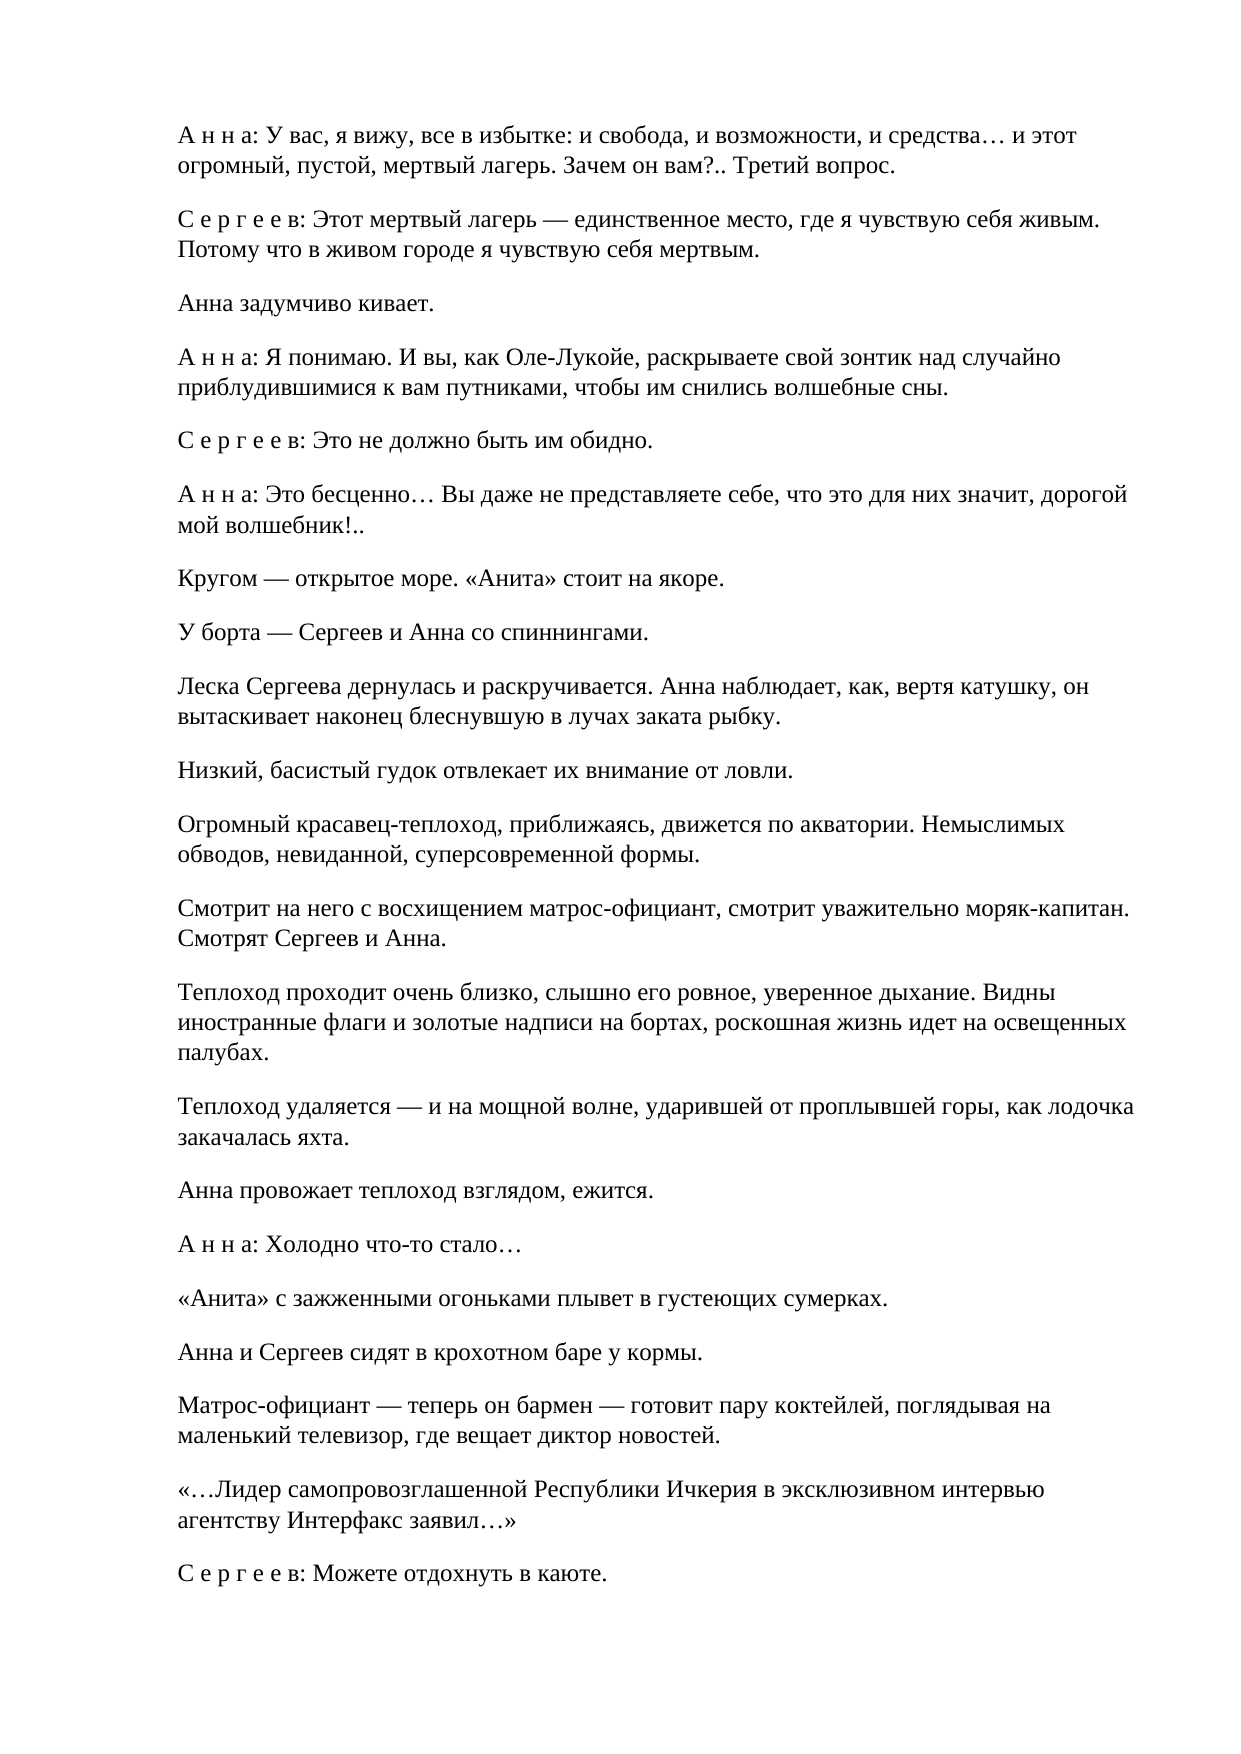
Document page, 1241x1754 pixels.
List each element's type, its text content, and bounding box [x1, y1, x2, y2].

text Теплоход удаляется — и на мощной волне, ударившей от проплывшей горы, как лодочка закачалась яхта. [177, 1090, 1152, 1150]
text С е р г е е в: Это не должно быть им обидно. [177, 424, 1152, 454]
text «Анита» с зажженными огоньками плывет в густеющих сумерках. [177, 1281, 1152, 1312]
text Теплоход проходит очень близко, слышно его ровное, уверенное дыхание. Видны иностранные флаги и золотые надписи на бортах, роскошная жизнь идет на освещенных палубах. [177, 975, 1152, 1066]
text Матрос-официант — теперь он бармен — готовит пару коктейлей, поглядывая на маленький телевизор, где вещает диктор новостей. [177, 1389, 1152, 1449]
text А н н а: Это бесценно… Вы даже не представляете себе, что это для них значит, дорогой мой волшебник!.. [177, 478, 1152, 538]
text Смотрит на него с восхищением матрос-официант, смотрит уважительно моряк-капитан. Смотрят Сергеев и Анна. [177, 891, 1152, 952]
text У борта — Сергеев и Анна со спиннингами. [177, 616, 1152, 646]
text Низкий, басистый гудок отвлекает их внимание от ловли. [177, 753, 1152, 784]
text Леска Сергеева дернулась и раскручивается. Анна наблюдает, как, вертя катушку, он вытаскивает наконец блеснувшую в лучах заката рыбку. [177, 669, 1152, 730]
text А н н а: Я понимаю. И вы, как Оле-Лукойе, раскрываете свой зонтик над случайно приблудившимися к вам путниками, чтобы им снились волшебные сны. [177, 340, 1152, 401]
text А н н а: У вас, я вижу, все в избытке: и свобода, и возможности, и средства… и этот огромный, пустой, мертвый лагерь. Зачем он вам?.. Третий вопрос. [177, 118, 1152, 179]
text А н н а: Холодно что-то стало… [177, 1227, 1152, 1258]
text Огромный красавец-теплоход, приближаясь, движется по акватории. Немыслимых обводов, невиданной, суперсовременной формы. [177, 807, 1152, 868]
text Анна задумчиво кивает. [177, 286, 1152, 317]
text Анна провожает теплоход взглядом, ежится. [177, 1174, 1152, 1204]
text Кругом — открытое море. «Анита» стоит на якоре. [177, 562, 1152, 592]
text С е р г е е в: Можете отдохнуть в каюте. [177, 1557, 1152, 1587]
text «…Лидер самопровозглашенной Республики Ичкерия в эксклюзивном интервью агентству Интерфакс заявил…» [177, 1473, 1152, 1533]
text Анна и Сергеев сидят в крохотном баре у кормы. [177, 1335, 1152, 1365]
text С е р г е е в: Этот мертвый лагерь — единственное место, где я чувствую себя живым. Потому что в живом городе я чувствую себя мертвым. [177, 202, 1152, 263]
